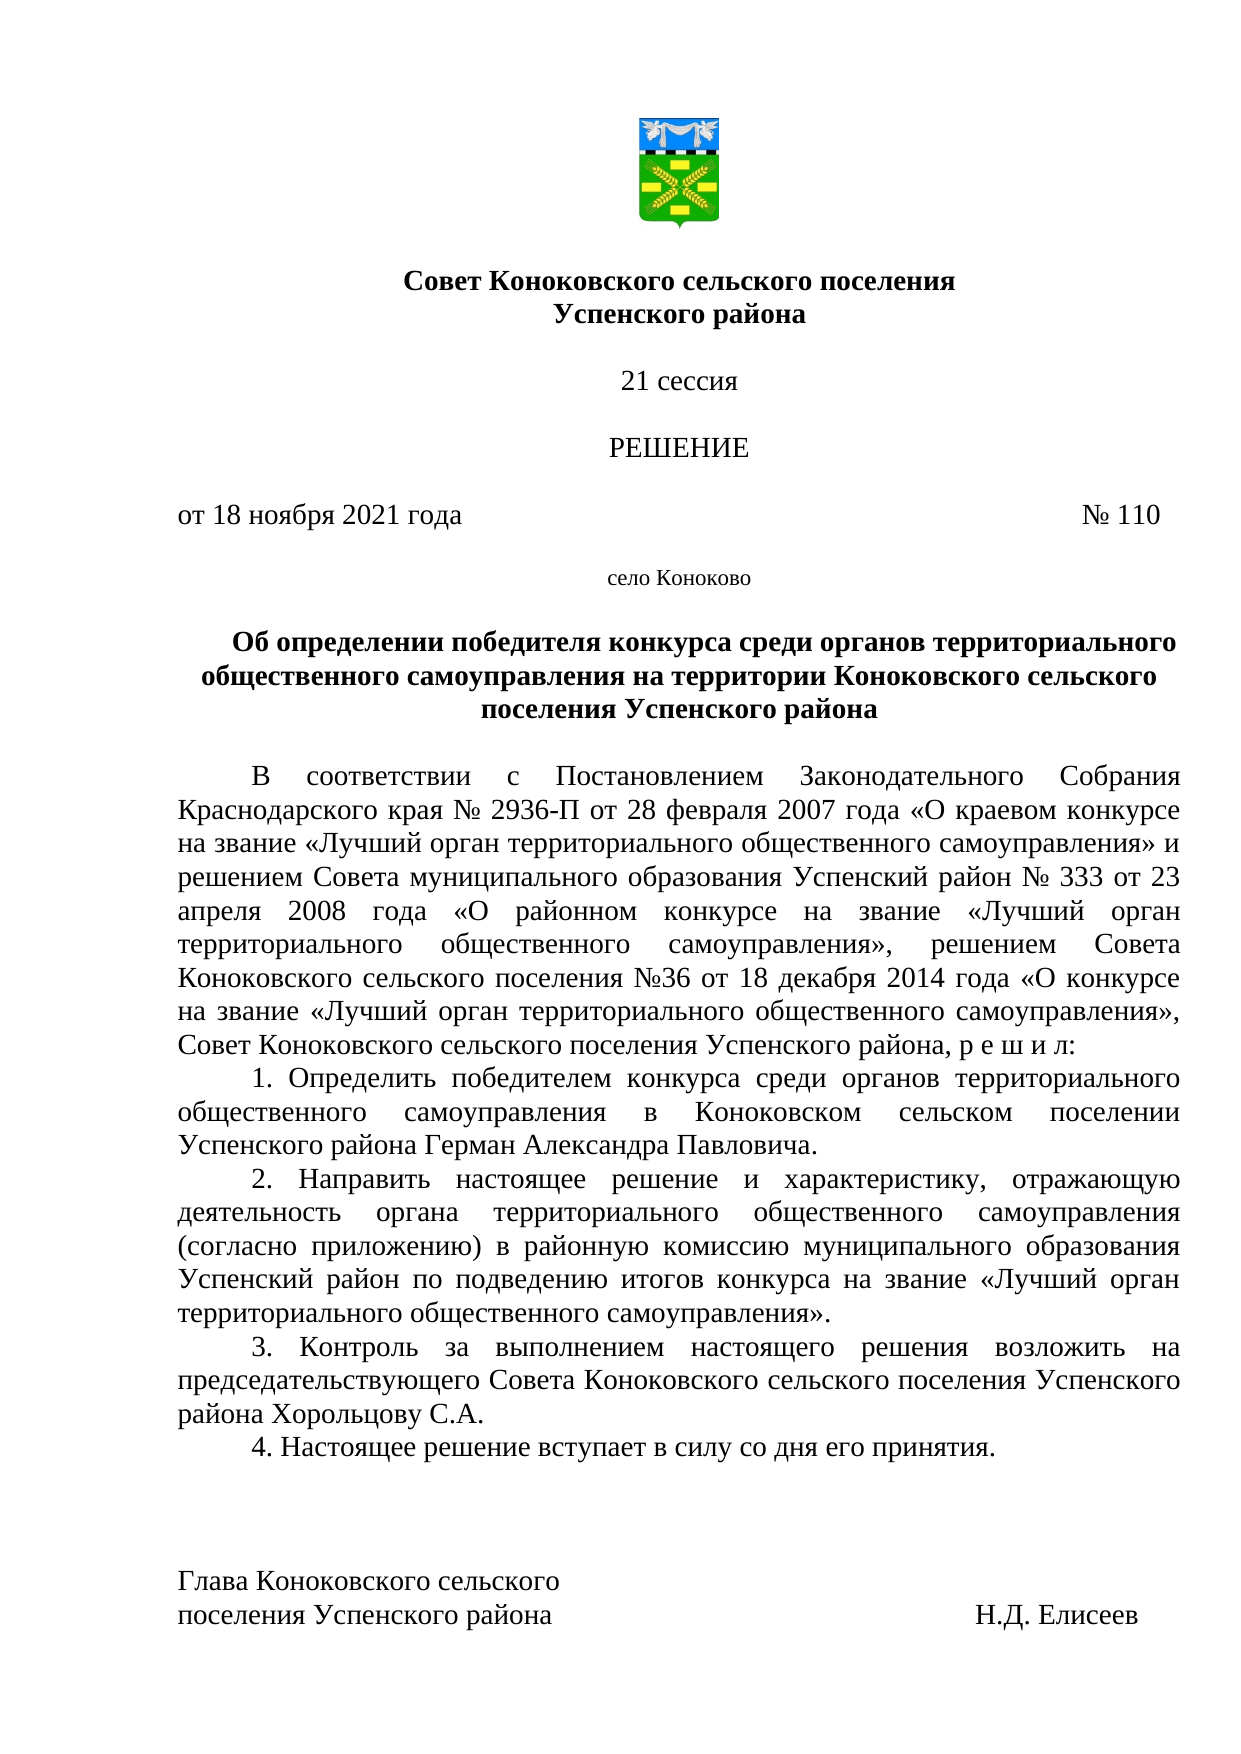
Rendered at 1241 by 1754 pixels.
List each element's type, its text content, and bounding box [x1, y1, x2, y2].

text поселения Успенского района Н.Д. Елисеев [177, 1597, 1181, 1631]
text Об определении победителя конкурса среди органов территориального общественного самоуправления на территории Коноковского сельского поселения Успенского района [177, 624, 1181, 725]
text 1. Определить победителем конкурса среди органов территориального общественного самоуправления в Коноковском сельском поселении Успенского района Герман Александра Павловича. [177, 1060, 1181, 1161]
text село Коноково [177, 564, 1181, 591]
text 21 сессия [177, 363, 1181, 397]
text 4. Настоящее решение вступает в силу со дня его принятия. [177, 1429, 1181, 1463]
text 2. Направить настоящее решение и характеристику, отражающую деятельность органа территориального общественного самоуправления (согласно приложению) в районную комиссию муниципального образования Успенский район по подведению итогов конкурса на звание «Лучший орган территориального общественного самоуправления». [177, 1161, 1181, 1329]
text Совет Коноковского сельского поселения [177, 263, 1181, 296]
text 3. Контроль за выполнением настоящего решения возложить на председательствующего Совета Коноковского сельского поселения Успенского района Хорольцову С.А. [177, 1329, 1181, 1429]
text Глава Коноковского сельского [177, 1563, 1181, 1597]
text от 18 ноября 2021 года № 110 [177, 497, 1181, 531]
text В соответствии с Постановлением Законодательного Собрания Краснодарского края № 2936-П от 28 февраля 2007 года «О краевом конкурсе на звание «Лучший орган территориального общественного самоуправления» и решением Совета муниципального образования Успенский район № 333 от 23 апреля 2008 года «О районном конкурсе на звание «Лучший орган территориального общественного самоуправления», решением Совета Коноковского сельского поселения №36 от 18 декабря 2014 года «О конкурсе на звание «Лучший орган территориального общественного самоуправления», Совет Коноковского сельского поселения Успенского района, р е ш и л: [177, 758, 1181, 1060]
text РЕШЕНИЕ [177, 430, 1181, 464]
picture [639, 118, 719, 229]
text Успенского района [177, 296, 1181, 330]
